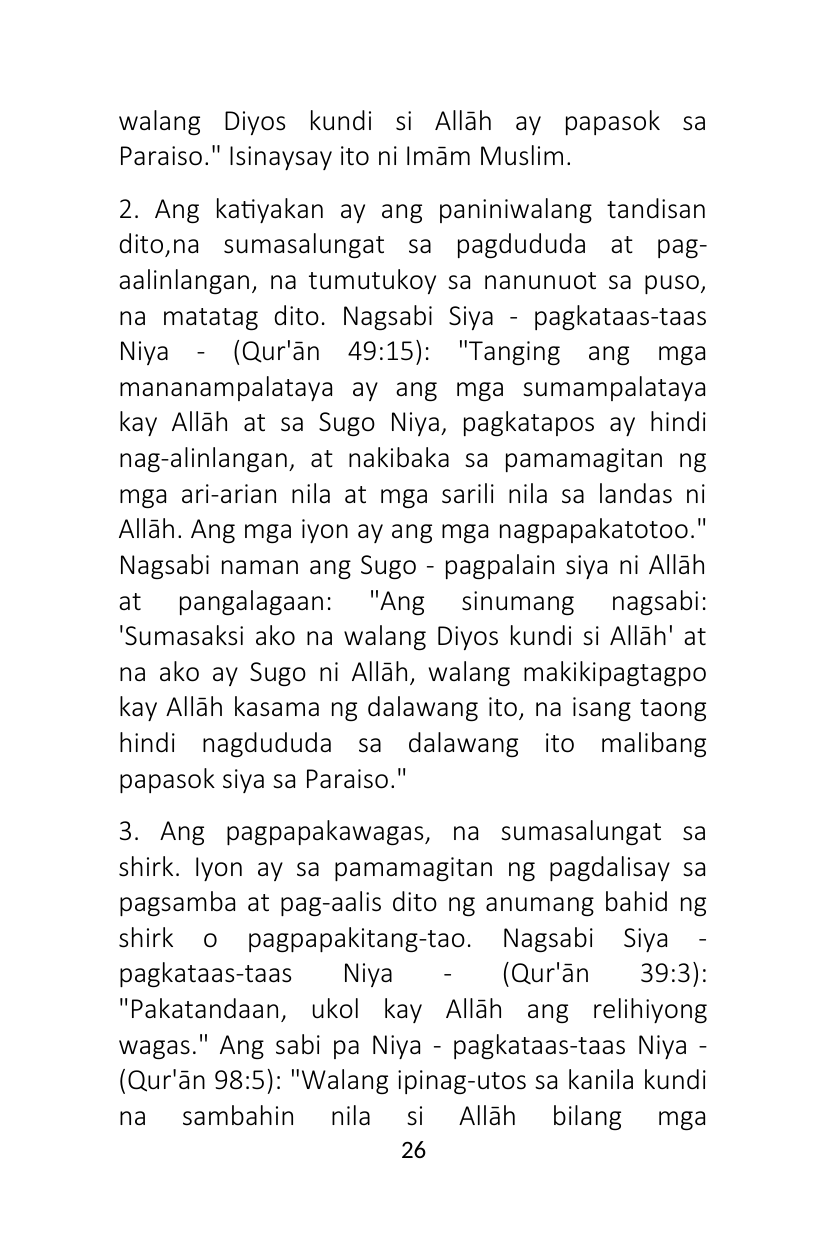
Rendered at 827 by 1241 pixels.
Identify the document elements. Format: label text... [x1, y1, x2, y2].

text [118, 102, 709, 173]
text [118, 812, 709, 1133]
text 2. Ang katiyakan ay ang paniniwalang tandisan dito,na sumasalungat sa pagdududa at pag-aalinlangan, na tumutukoy sa nanunuot sa puso, na matatag dito. Nagsabi Siya - pagkataas-taas Niya - (Qur'ān 49:15): "Tanging ang mga mananampalataya ay ang mga sumampalataya kay Allāh at sa Sugo Niya, pagkatapos ay hindi nag-alinlangan, at nakibaka sa pamamagitan ng mga ari-arian nila at mga sarili nila sa landas ni Allāh. Ang mga iyon ay ang mga nagpapakatotoo." Nagsabi naman ang Sugo - pagpalain siya ni Allāh at pangalagaan: "Ang sinumang nagsabi: 'Sumasaksi ako na walang Diyos kundi si Allāh' at na ako ay Sugo ni Allāh, walang makikipagtagpo kay Allāh kasama ng dalawang ito, na isang taong hindi nagdududa sa dalawang ito malibang papasok siya sa Paraiso." [118, 190, 709, 795]
